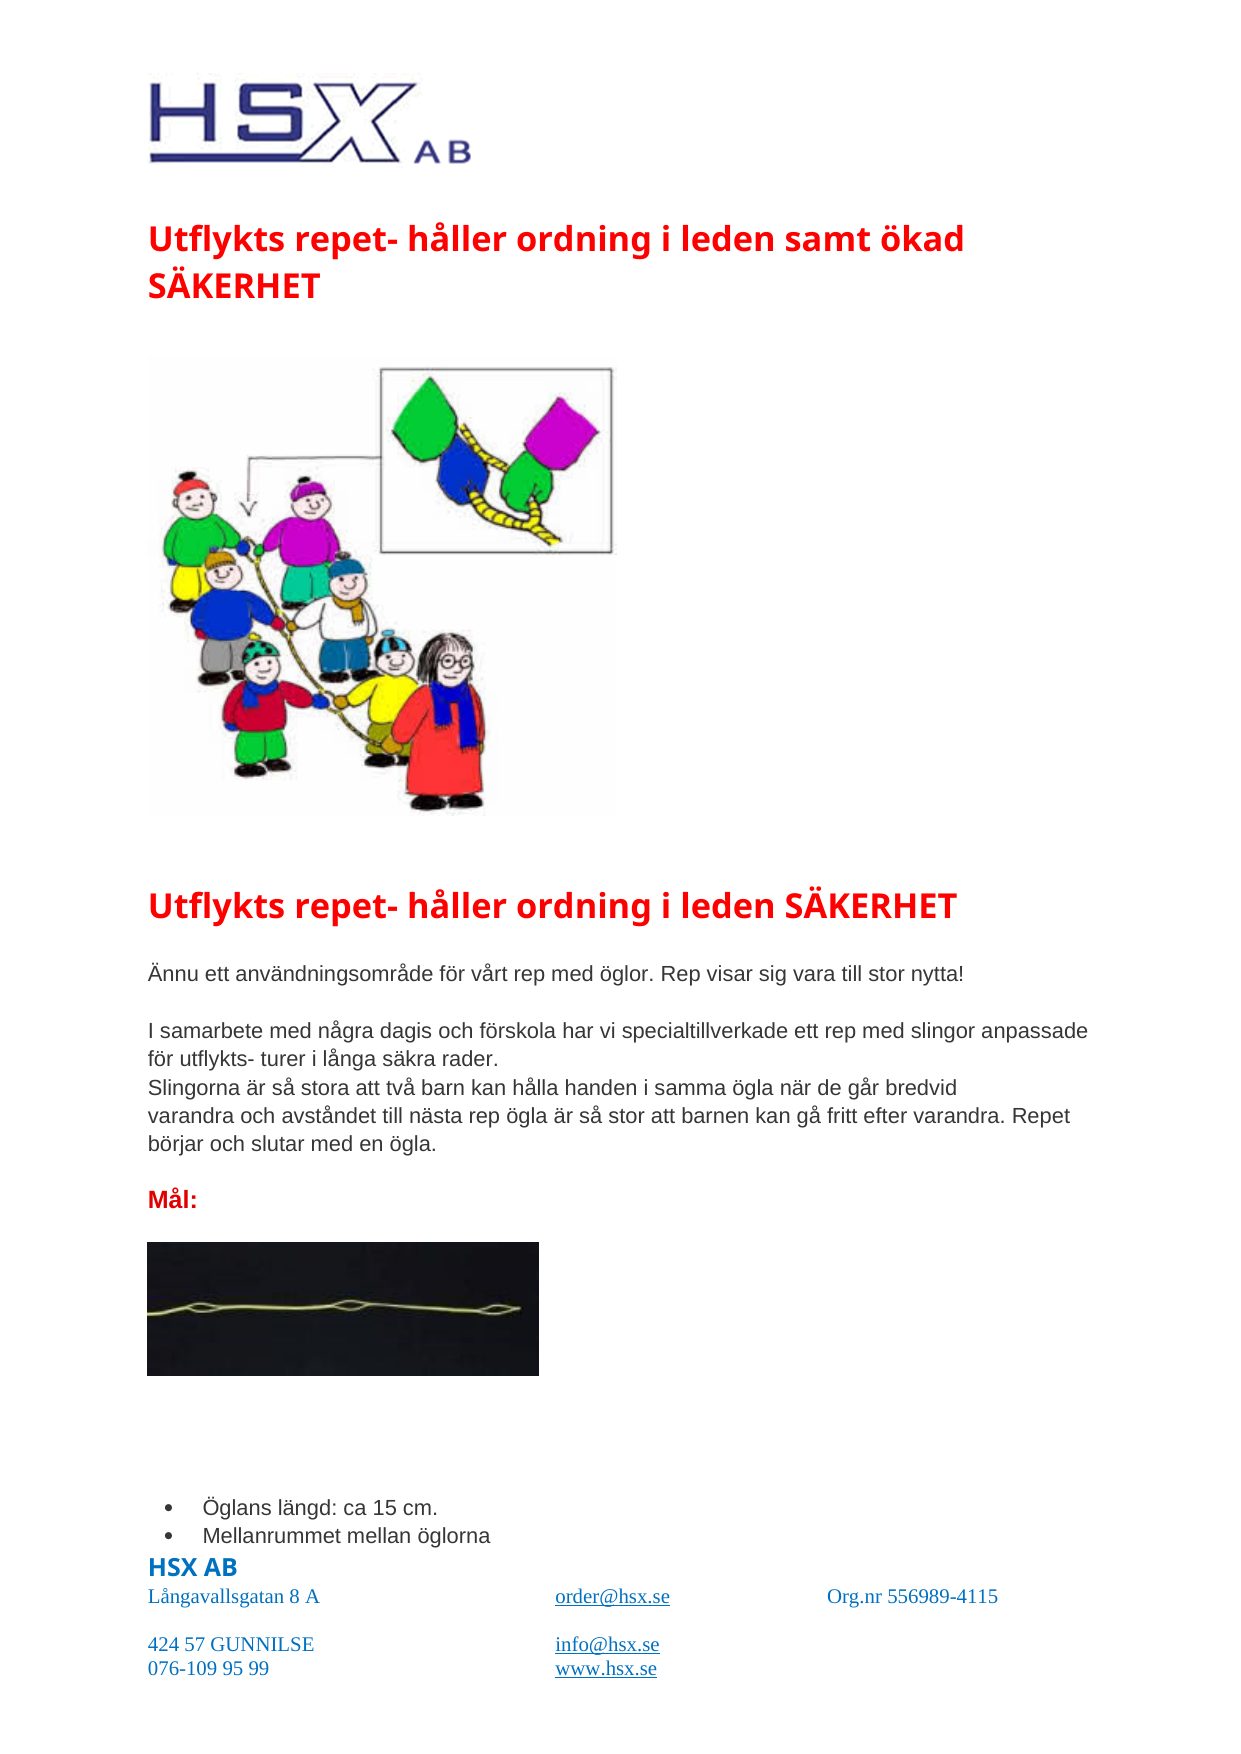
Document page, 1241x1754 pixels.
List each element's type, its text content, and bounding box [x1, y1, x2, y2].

picture [147, 1242, 539, 1376]
text Utflykts repet- håller ordning i leden SÄKERHET [148, 882, 1093, 929]
list Mellanrummet mellan öglorna ca 70 cm. [165, 1519, 1093, 1548]
text Ännu ett användningsområde för vårt rep med öglor. Rep visar sig vara till stor nytta! [148, 958, 1093, 986]
text I samarbete med några dagis och förskola har vi specialtillverkade ett rep med slingor anpassade för utflykts- turer i långa säkra rader. Slingorna är så stora att två barn kan hålla handen i samma ögla när de går bredvid varandra och avståndet till nästa rep ögla är så stor att barnen kan gå fritt efter varandra. Repet börjar och slutar med en ögla. [148, 1015, 1093, 1156]
picture [147, 73, 481, 168]
list Öglans längd: ca 15 cm. [165, 1491, 1093, 1519]
text Mål: [148, 1185, 1093, 1214]
text Utflykts repet- håller ordning i leden samt ökad SÄKERHET [148, 214, 1093, 308]
picture [147, 355, 617, 816]
